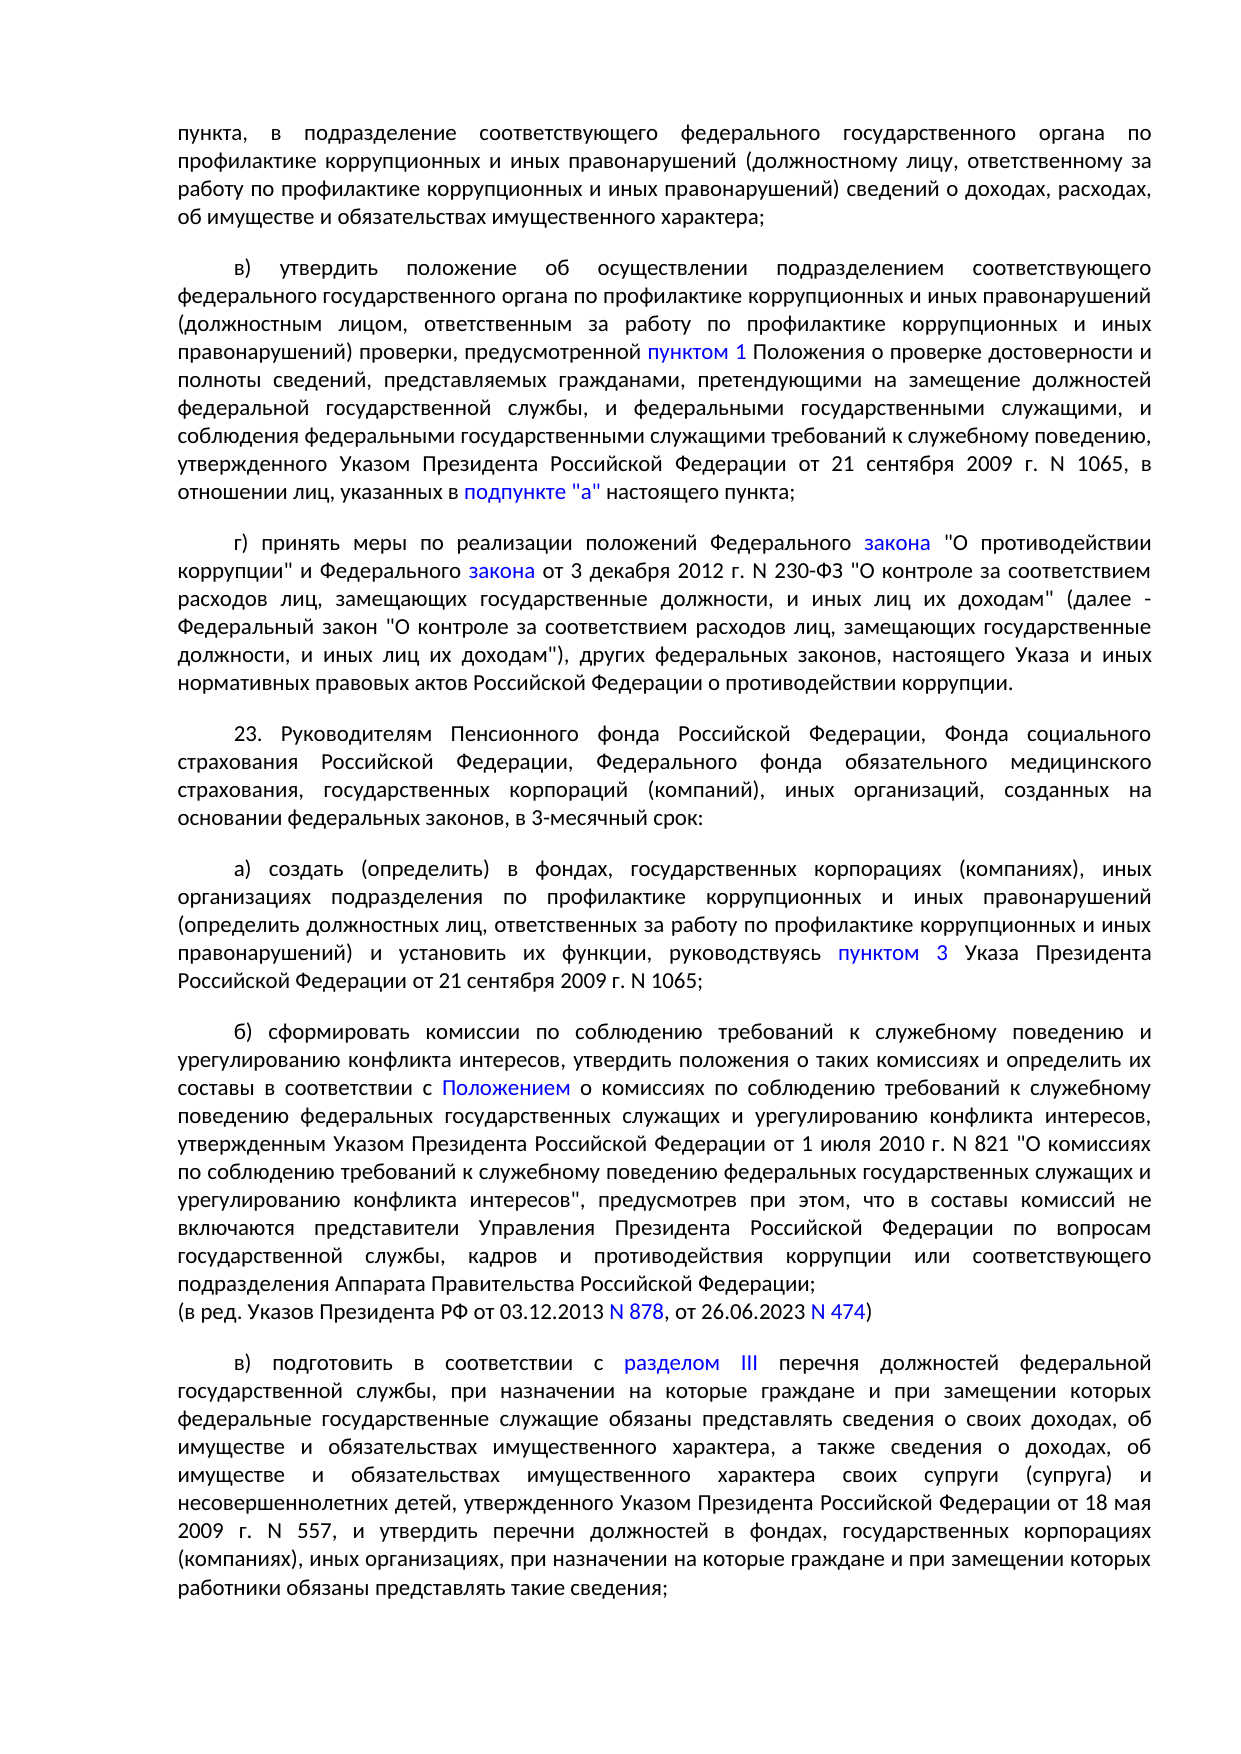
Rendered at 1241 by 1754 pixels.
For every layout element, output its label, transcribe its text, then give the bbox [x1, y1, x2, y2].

text а) создать (определить) в фондах, государственных корпорациях (компаниях), иных организациях подразделения по профилактике коррупционных и иных правонарушений (определить должностных лиц, ответственных за работу по профилактике коррупционных и иных правонарушений) и установить их функции, руководствуясь пунктом 3 Указа Президента Российской Федерации от 21 сентября 2009 г. N 1065; [177, 854, 1152, 994]
text б) сформировать комиссии по соблюдению требований к служебному поведению и урегулированию конфликта интересов, утвердить положения о таких комиссиях и определить их составы в соответствии с Положением о комиссиях по соблюдению требований к служебному поведению федеральных государственных служащих и урегулированию конфликта интересов, утвержденным Указом Президента Российской Федерации от 1 июля 2010 г. N 821 "О комиссиях по соблюдению требований к служебному поведению федеральных государственных служащих и урегулированию конфликта интересов", предусмотрев при этом, что в составы комиссий не включаются представители Управления Президента Российской Федерации по вопросам государственной службы, кадров и противодействия коррупции или соответствующего подразделения Аппарата Правительства Российской Федерации; [177, 1017, 1152, 1297]
text в) утвердить положение об осуществлении подразделением соответствующего федерального государственного органа по профилактике коррупционных и иных правонарушений (должностным лицом, ответственным за работу по профилактике коррупционных и иных правонарушений) проверки, предусмотренной пунктом 1 Положения о проверке достоверности и полноты сведений, представляемых гражданами, претендующими на замещение должностей федеральной государственной службы, и федеральными государственными служащими, и соблюдения федеральными государственными служащими требований к служебному поведению, утвержденного Указом Президента Российской Федерации от 21 сентября 2009 г. N 1065, в отношении лиц, указанных в подпункте "а" настоящего пункта; [177, 253, 1152, 505]
text в) подготовить в соответствии с разделом III перечня должностей федеральной государственной службы, при назначении на которые граждане и при замещении которых федеральные государственные служащие обязаны представлять сведения о своих доходах, об имуществе и обязательствах имущественного характера, а также сведения о доходах, об имуществе и обязательствах имущественного характера своих супруги (супруга) и несовершеннолетних детей, утвержденного Указом Президента Российской Федерации от 18 мая 2009 г. N 557, и утвердить перечни должностей в фондах, государственных корпорациях (компаниях), иных организациях, при назначении на которые граждане и при замещении которых работники обязаны представлять такие сведения; [177, 1348, 1152, 1601]
text (в ред. Указов Президента РФ от 03.12.2013 N 878, от 26.06.2023 N 474) [177, 1297, 1152, 1326]
text 23. Руководителям Пенсионного фонда Российской Федерации, Фонда социального страхования Российской Федерации, Федерального фонда обязательного медицинского страхования, государственных корпораций (компаний), иных организаций, созданных на основании федеральных законов, в 3-месячный срок: [177, 719, 1152, 831]
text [177, 118, 1152, 230]
text г) принять меры по реализации положений Федерального закона "О противодействии коррупции" и Федерального закона от 3 декабря 2012 г. N 230-ФЗ "О контроле за соответствием расходов лиц, замещающих государственные должности, и иных лиц их доходам" (далее - Федеральный закон "О контроле за соответствием расходов лиц, замещающих государственные должности, и иных лиц их доходам"), других федеральных законов, настоящего Указа и иных нормативных правовых актов Российской Федерации о противодействии коррупции. [177, 528, 1152, 696]
